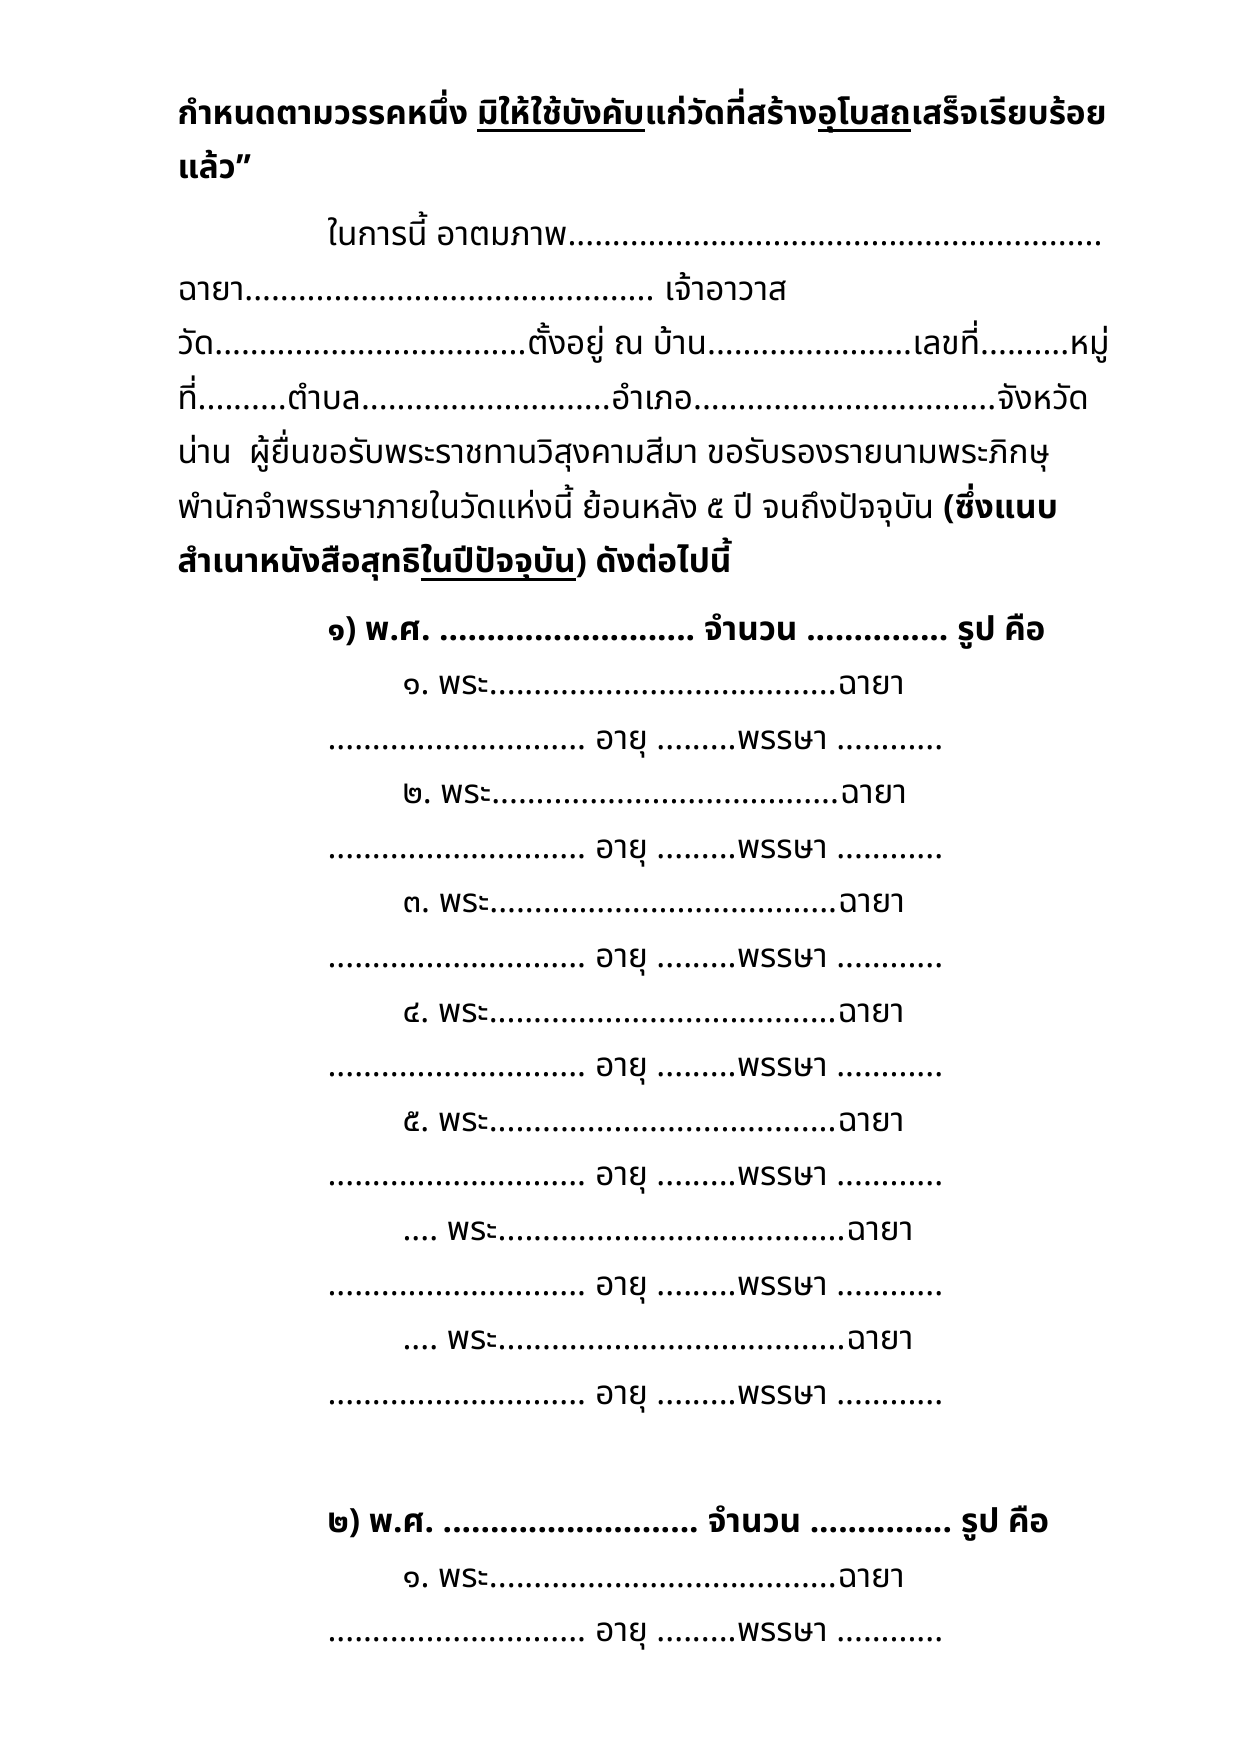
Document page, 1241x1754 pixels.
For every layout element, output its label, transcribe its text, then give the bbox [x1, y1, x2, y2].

text ๑. พระ.......................................ฉายา ............................. อายุ .........พรรษา ............ [327, 659, 1122, 764]
text ๒. พระ.......................................ฉายา ............................. อายุ .........พรรษา ............ [327, 768, 1122, 873]
text ๔. พระ.......................................ฉายา ............................. อายุ .........พรรษา ............ [327, 986, 1122, 1092]
text ๑) พ.ศ. ........................... จำนวน ............... รูป คือ [252, 604, 1122, 655]
text ๕. พระ.......................................ฉายา ............................. อายุ .........พรรษา ............ [327, 1096, 1122, 1201]
text ๑. พระ.......................................ฉายา ............................. อายุ .........พรรษา ............ [327, 1552, 1122, 1657]
text ๒) พ.ศ. ........................... จำนวน ............... รูป คือ [252, 1497, 1122, 1548]
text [177, 89, 1122, 193]
text .... พระ.......................................ฉายา ............................. อายุ .........พรรษา ............ [327, 1314, 1122, 1419]
text ๓. พระ.......................................ฉายา ............................. อายุ .........พรรษา ............ [327, 877, 1122, 982]
text ในการนี้ อาตมภาพ............................................................ ฉายา.............................................. เจ้าอาวาสวัด...................................ตั้งอยู่ ณ บ้าน.......................เลขที่..........หมู่ที่..........ตำบล............................อำเภอ..................................จังหวัดน่าน ผู้ยื่นขอรับพระราชทานวิสุงคามสีมา ขอรับรองรายนามพระภิกษุพำนักจำพรรษาภายในวัดแห่งนี้ ย้อนหลัง ๕ ปี จนถึงปัจจุบัน (ซึ่งแนบสำเนาหนังสือสุทธิในปีปัจจุบัน) ดังต่อไปนี้ [177, 210, 1122, 588]
text .... พระ.......................................ฉายา ............................. อายุ .........พรรษา ............ [327, 1205, 1122, 1310]
